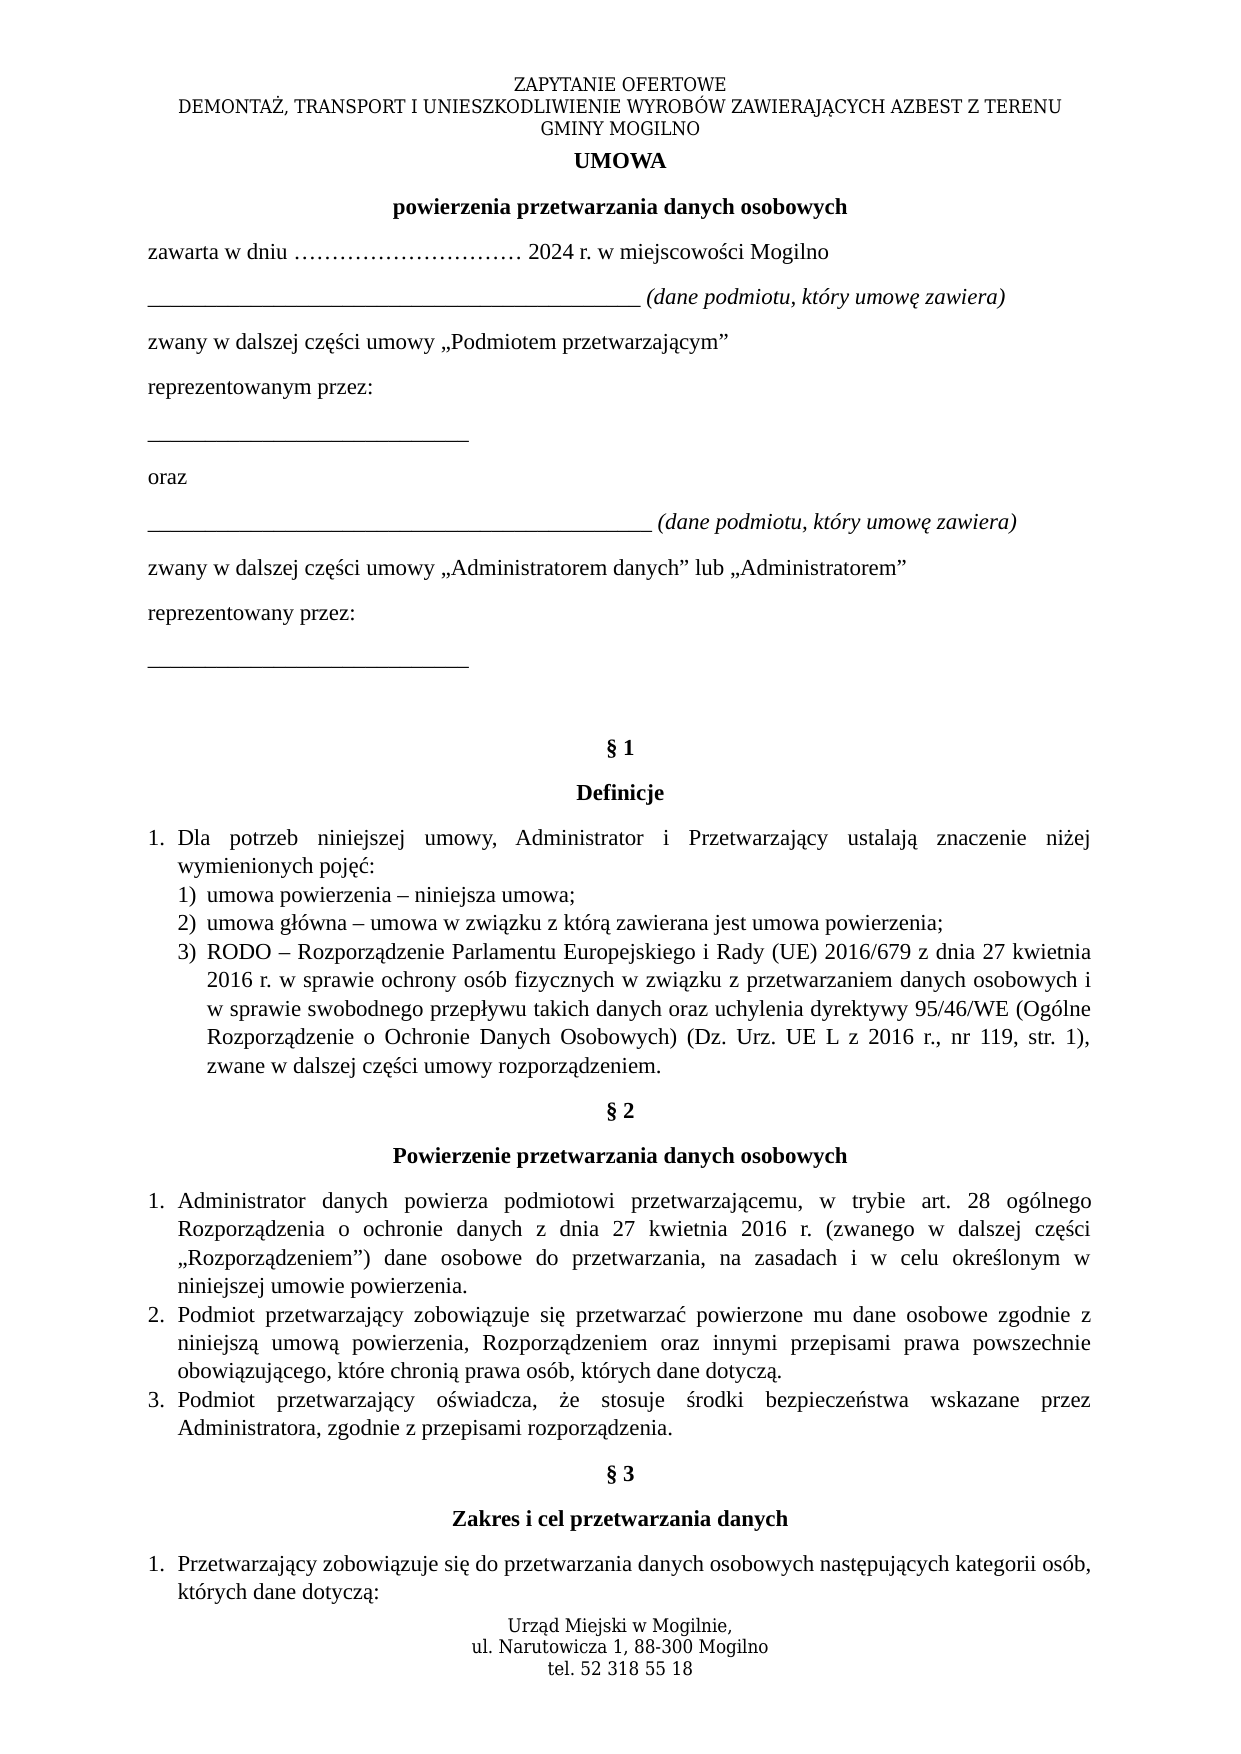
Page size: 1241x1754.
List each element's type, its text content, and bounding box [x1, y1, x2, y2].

text § 1 [148, 734, 1093, 760]
text § 3 [148, 1459, 1093, 1486]
text zwany w dalszej części umowy „Administratorem danych” lub „Administratorem” [148, 553, 1093, 580]
text Definicje [148, 779, 1093, 805]
list Dla potrzeb niniejszej umowy, Administrator i Przetwarzający ustalają znaczenie niżej wymienionych pojęć: [148, 824, 1093, 879]
text zawarta w dniu ………………………… 2024 r. w miejscowości Mogilno [148, 238, 1093, 264]
text Powierzenie przetwarzania danych osobowych [148, 1142, 1093, 1168]
list Przetwarzający zobowiązuje się do przetwarzania danych osobowych następujących kategorii osób, których dane dotyczą: [148, 1550, 1093, 1604]
text ____________________________ [148, 418, 1093, 444]
list Administrator danych powierza podmiotowi przetwarzającemu, w trybie art. 28 ogólnego Rozporządzenia o ochronie danych z dnia 27 kwietnia 2016 r. (zwanego w dalszej części „Rozporządzeniem”) dane osobowe do przetwarzania, na zasadach i w celu określonym w niniejszej umowie powierzenia. [148, 1187, 1093, 1299]
text reprezentowanym przez: [148, 373, 1093, 399]
text reprezentowany przez: [148, 599, 1093, 625]
text Zakres i cel przetwarzania danych [148, 1505, 1093, 1531]
text powierzenia przetwarzania danych osobowych [148, 193, 1093, 219]
text ____________________________________________ (dane podmiotu, który umowę zawiera) [148, 508, 1093, 535]
text UMOWA [148, 148, 1093, 174]
text § 2 [148, 1097, 1093, 1123]
text zwany w dalszej części umowy „Podmiotem przetwarzającym” [148, 328, 1093, 354]
list Podmiot przetwarzający zobowiązuje się przetwarzać powierzone mu dane osobowe zgodnie z niniejszą umową powierzenia, Rozporządzeniem oraz innymi przepisami prawa powszechnie obowiązującego, które chronią prawa osób, których dane dotyczą. [148, 1301, 1093, 1384]
list RODO – Rozporządzenie Parlamentu Europejskiego i Rady (UE) 2016/679 z dnia 27 kwietnia 2016 r. w sprawie ochrony osób fizycznych w związku z przetwarzaniem danych osobowych i w sprawie swobodnego przepływu takich danych oraz uchylenia dyrektywy 95/46/WE (Ogólne Rozporządzenie o Ochronie Danych Osobowych) (Dz. Urz. UE L z 2016 r., nr 119, str. 1), zwane w dalszej części umowy rozporządzeniem. [177, 938, 1093, 1078]
list umowa główna – umowa w związku z którą zawierana jest umowa powierzenia; [177, 909, 1093, 936]
text ___________________________________________ (dane podmiotu, który umowę zawiera) [148, 283, 1093, 309]
text ____________________________ [148, 644, 1093, 670]
list umowa powierzenia – niniejsza umowa; [177, 881, 1093, 907]
list Podmiot przetwarzający oświadcza, że stosuje środki bezpieczeństwa wskazane przez Administratora, zgodnie z przepisami rozporządzenia. [148, 1386, 1093, 1441]
text oraz [148, 463, 1093, 490]
